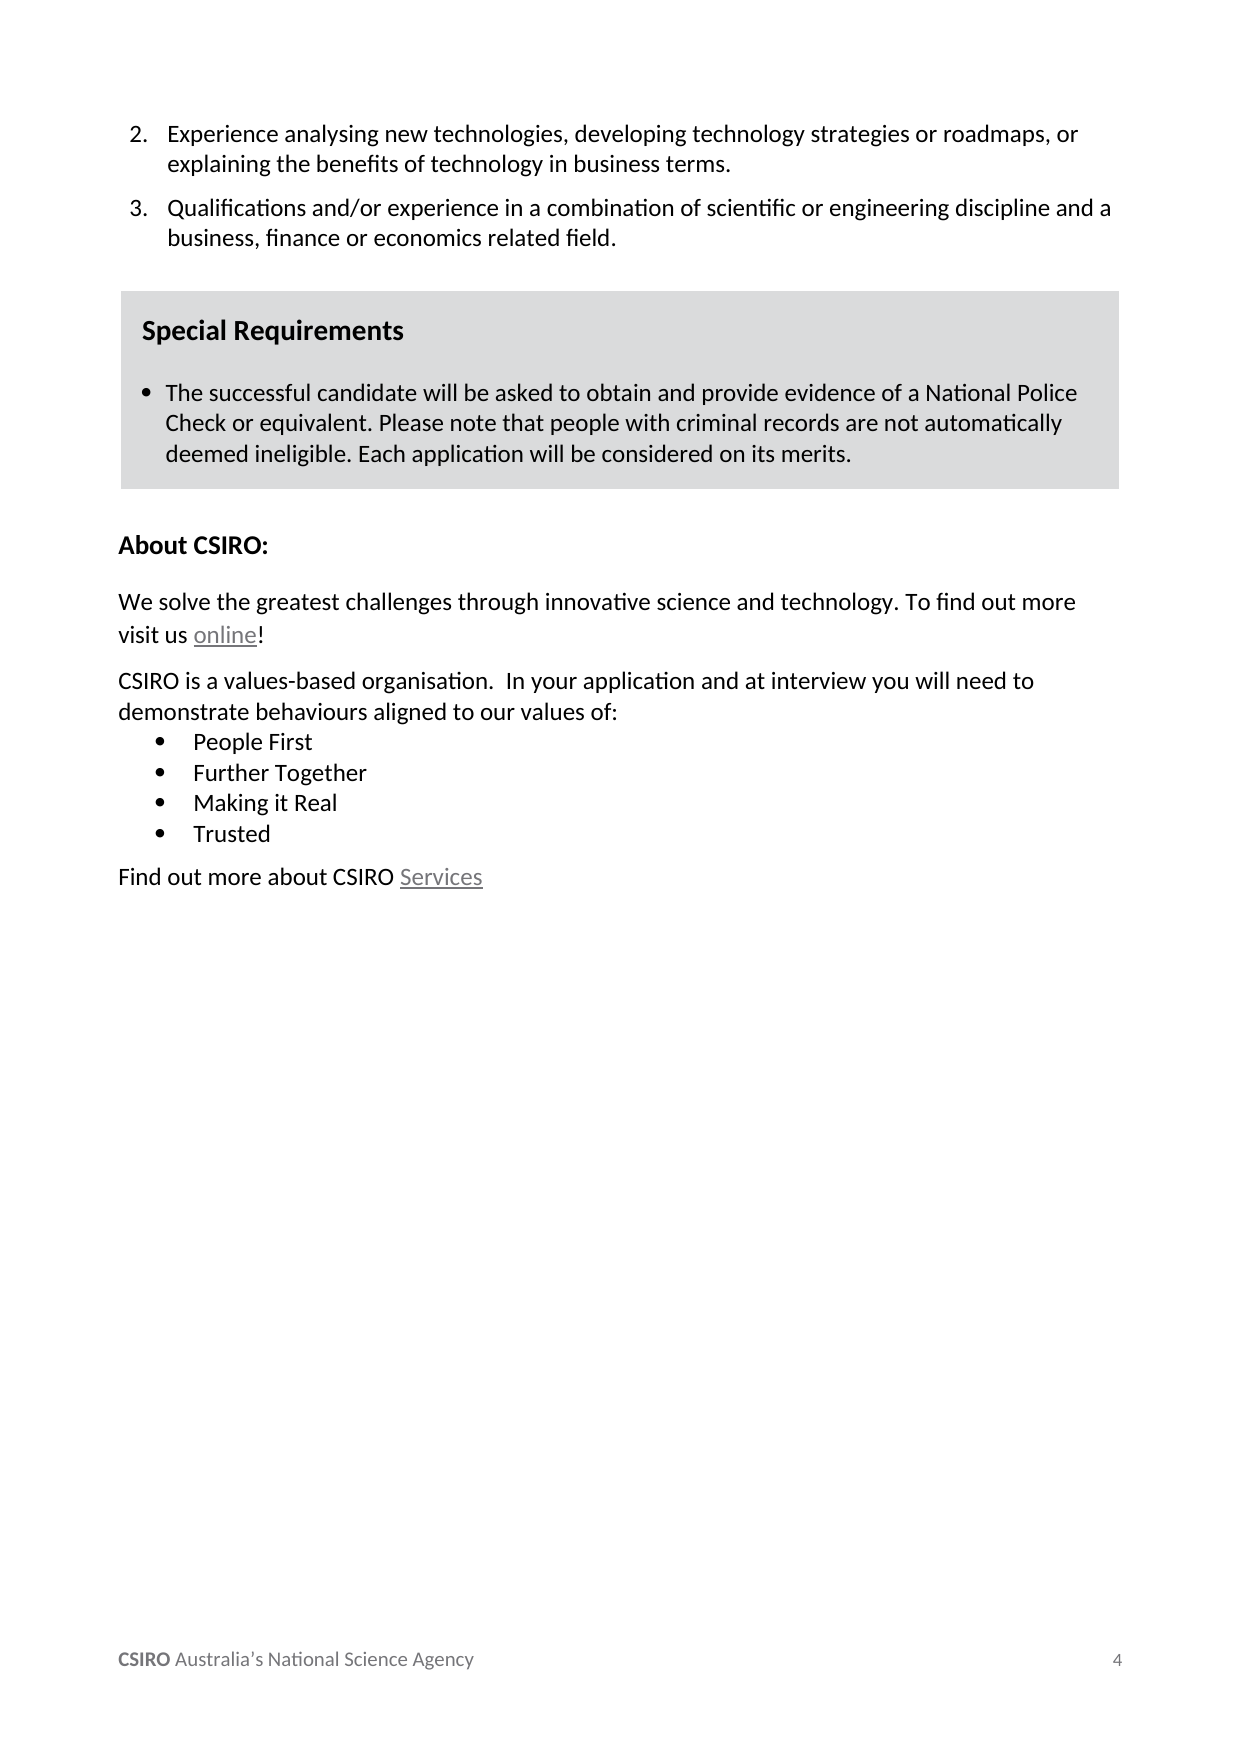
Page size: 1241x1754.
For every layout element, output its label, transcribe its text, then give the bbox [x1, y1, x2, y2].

subtitle About CSIRO: [118, 528, 1122, 561]
list People First [156, 726, 1122, 757]
list Qualifications and/or experience in a combination of scientific or engineering discipline and a business, finance or economics related field. [129, 192, 1122, 253]
list Experience analysing new technologies, developing technology strategies or roadmaps, or explaining the benefits of technology in business terms. [129, 118, 1122, 179]
list Trusted [156, 818, 1122, 848]
list The successful candidate will be asked to obtain and provide evidence of a National Police Check or equivalent. Please note that people with criminal records are not automatically deemed ineligible. Each application will be considered on its merits. [121, 355, 1119, 489]
list Making it Real [156, 787, 1122, 818]
subtitle Special Requirements [121, 291, 1119, 348]
text Find out more about CSIRO Services [118, 861, 1122, 892]
text We solve the greatest challenges through innovative science and technology. To find out more visit us online! [118, 586, 1122, 650]
list Further Together [156, 757, 1122, 787]
text CSIRO is a values-based organisation. In your application and at interview you will need to demonstrate behaviours aligned to our values of: [118, 665, 1122, 726]
